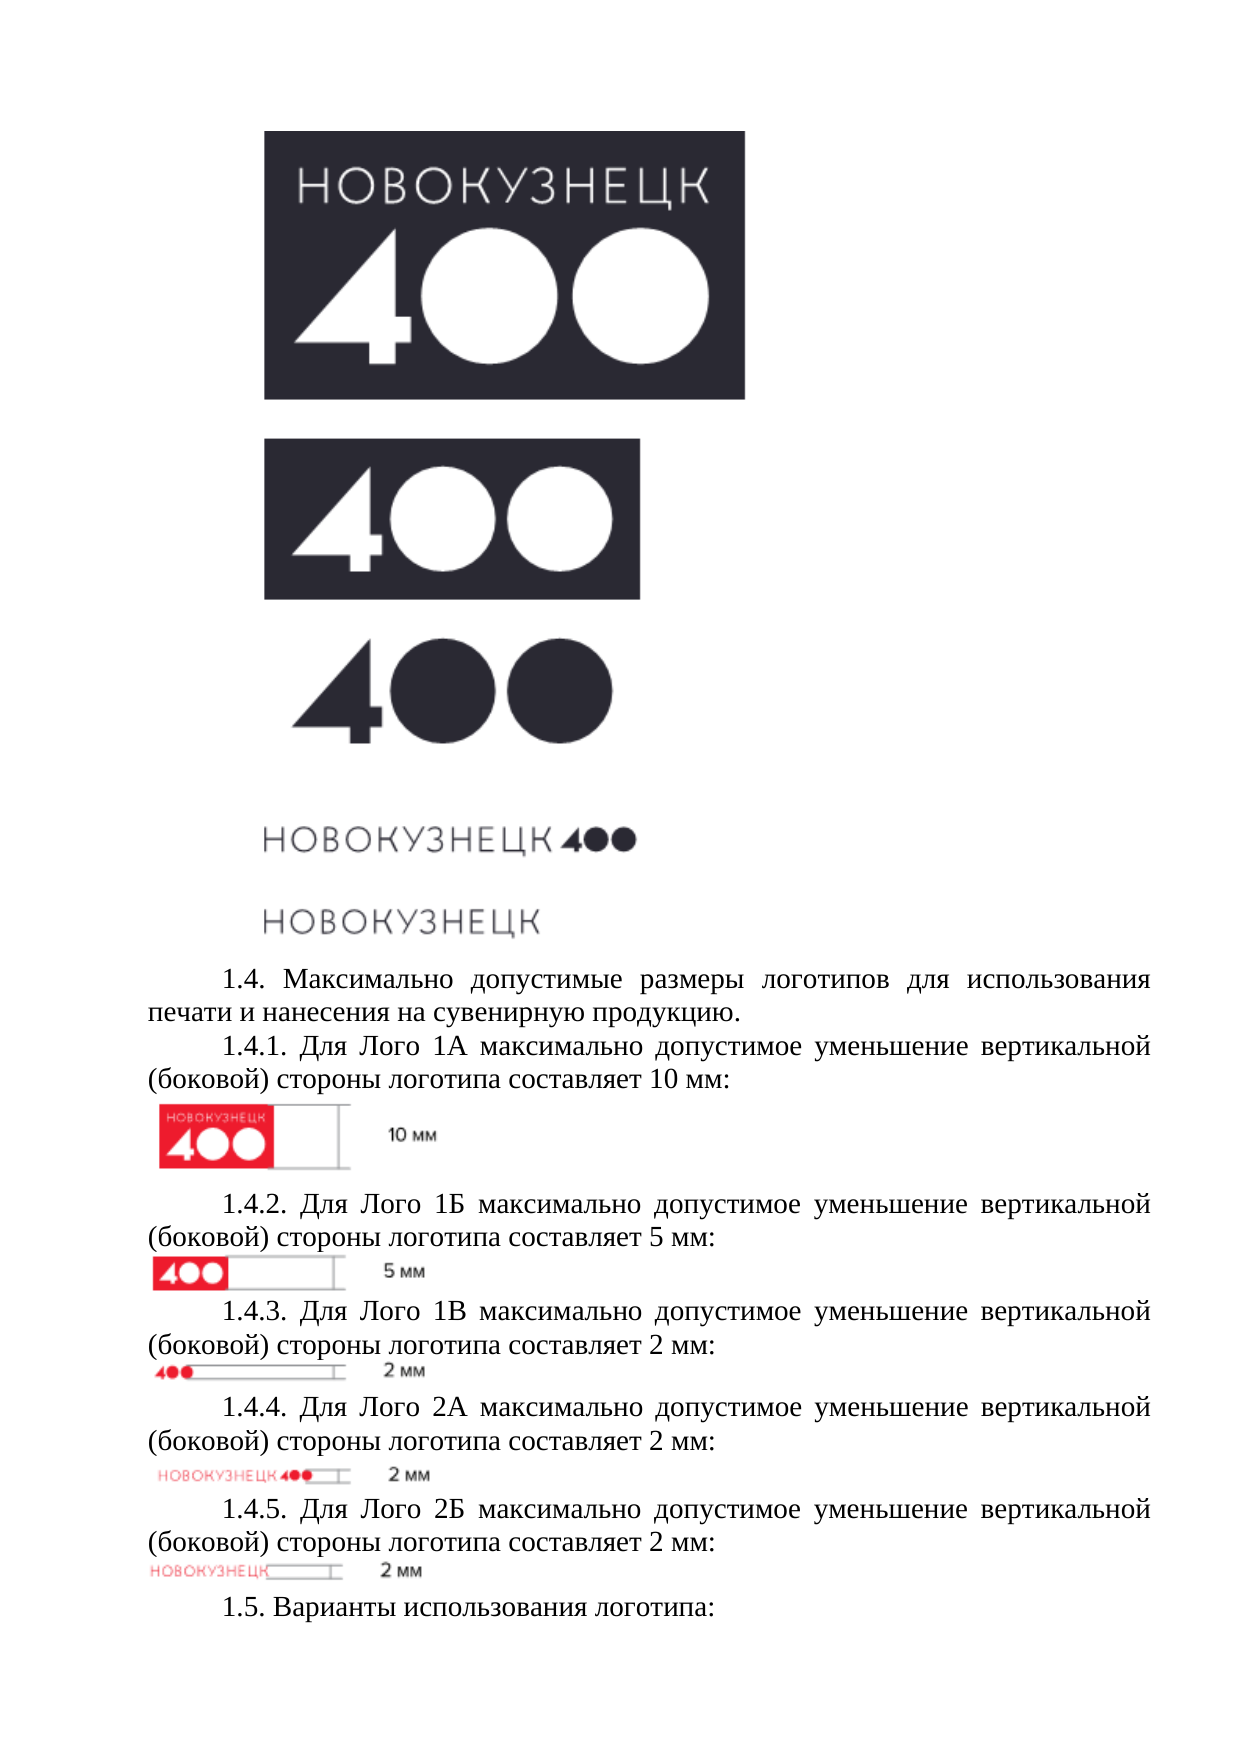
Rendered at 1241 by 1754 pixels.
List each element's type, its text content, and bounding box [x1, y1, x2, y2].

picture [147, 1557, 464, 1590]
text 1.4.5. Для Лого 2Б максимально допустимое уменьшение вертикальной (боковой) стороны логотипа составляет 2 мм: [148, 1491, 1152, 1558]
text 1.5. Варианты использования логотипа: [148, 1589, 1152, 1623]
picture [147, 1360, 453, 1383]
text 1.4.2. Для Лого 1Б максимально допустимое уменьшение вертикальной (боковой) стороны логотипа составляет 5 мм: [148, 1186, 1152, 1253]
picture [227, 131, 894, 961]
text 1.4.3. Для Лого 1В максимально допустимое уменьшение вертикальной (боковой) стороны логотипа составляет 2 мм: [148, 1293, 1152, 1361]
text 1.4.1. Для Лого 1А максимально допустимое уменьшение вертикальной (боковой) стороны логотипа составляет 10 мм: [148, 1028, 1152, 1095]
picture [147, 1095, 458, 1186]
picture [147, 1456, 493, 1491]
picture [147, 1252, 445, 1294]
text 1.4.4. Для Лого 2А максимально допустимое уменьшение вертикальной (боковой) стороны логотипа составляет 2 мм: [148, 1389, 1152, 1456]
text 1.4. Максимально допустимые размеры логотипов для использования печати и нанесения на сувенирную продукцию. [148, 961, 1152, 1028]
